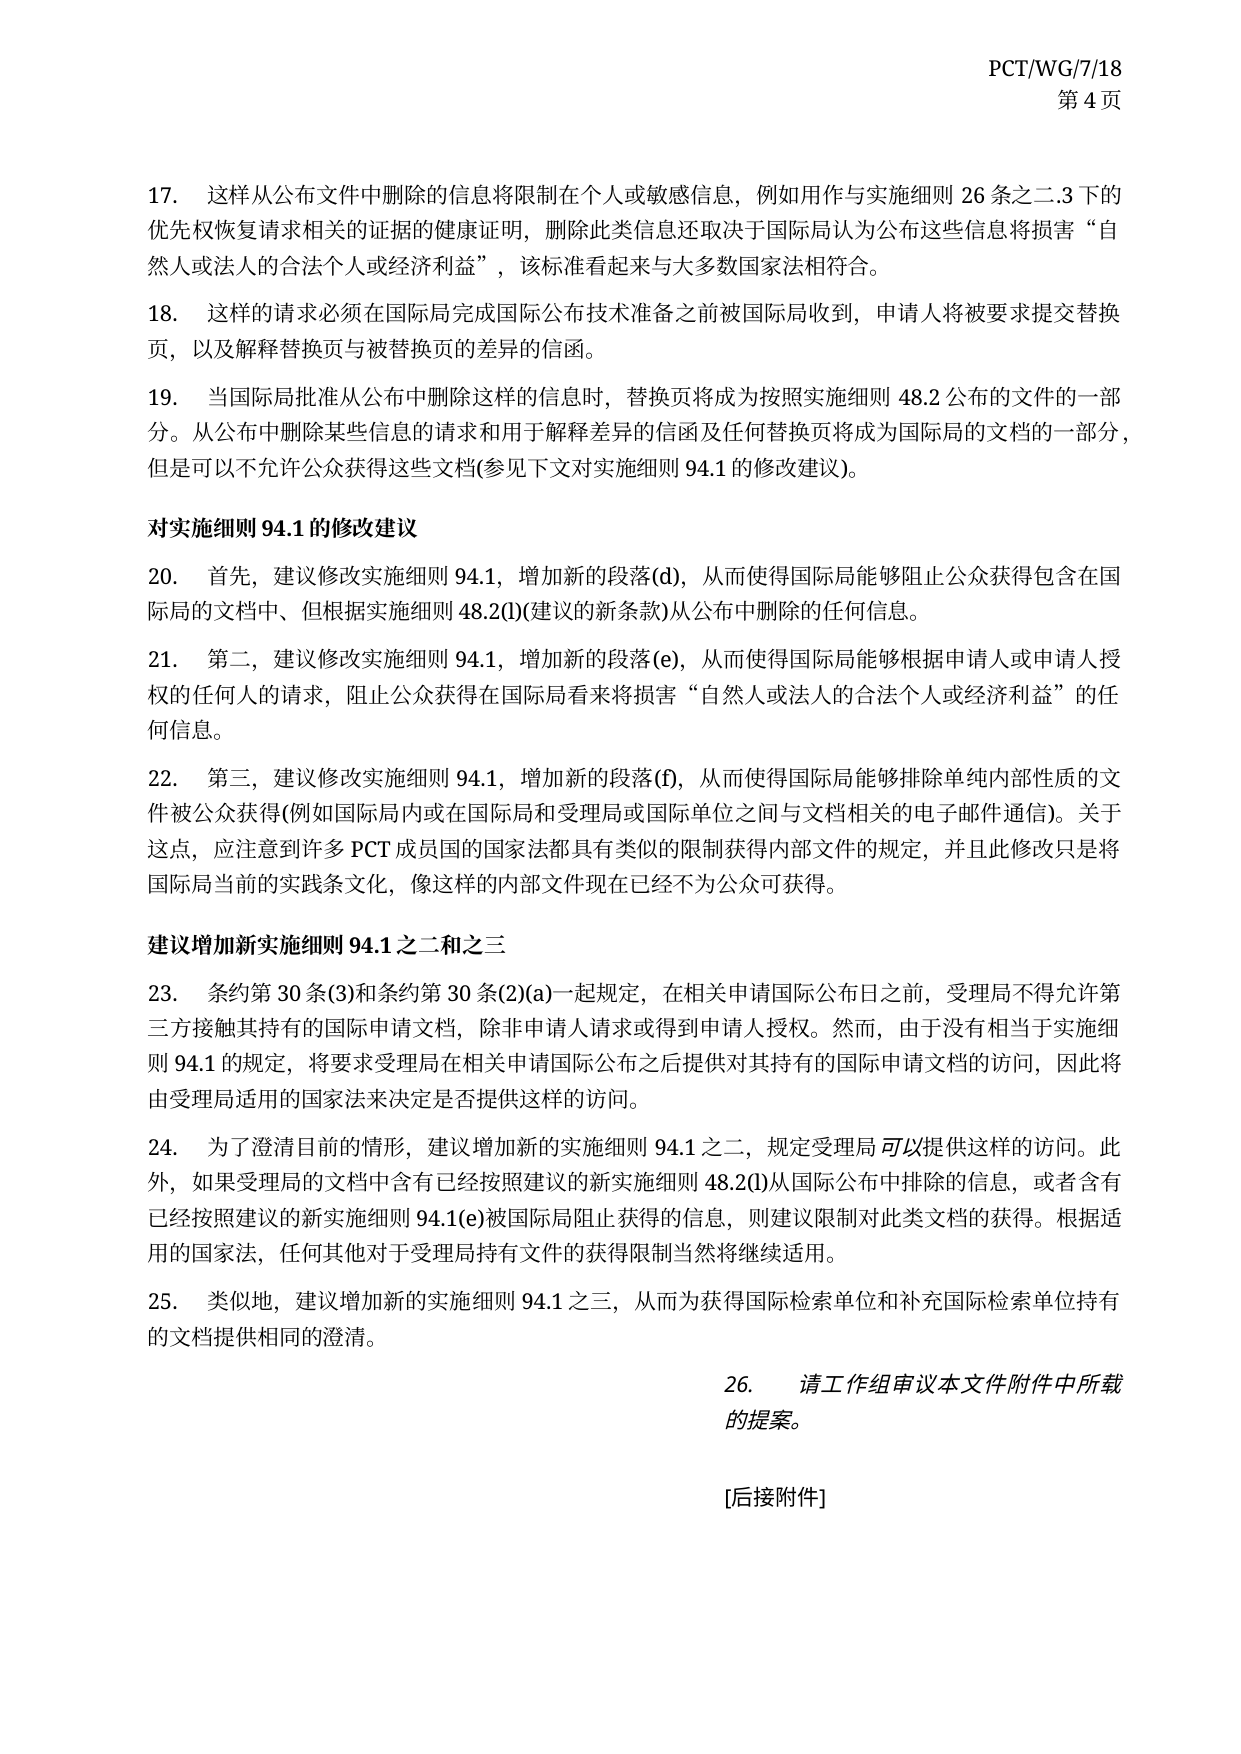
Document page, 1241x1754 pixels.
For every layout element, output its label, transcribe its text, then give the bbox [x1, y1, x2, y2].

list 当国际局批准从公布中删除这样的信息时，替换页将成为按照实施细则48.2公布的文件的一部分。从公布中删除某些信息的请求和用于解释差异的信函及任何替换页将成为国际局的文档的一部分，但是可以不允许公众获得这些文档(参见下文对实施细则94.1的修改建议)。 [148, 376, 1122, 482]
list 第三，建议修改实施细则94.1，增加新的段落(f)，从而使得国际局能够排除单纯内部性质的文件被公众获得(例如国际局内或在国际局和受理局或国际单位之间与文档相关的电子邮件通信)。关于这点，应注意到许多PCT成员国的国家法都具有类似的限制获得内部文件的规定，并且此修改只是将国际局当前的实践条文化，像这样的内部文件现在已经不为公众可获得。 [148, 757, 1122, 899]
list 为了澄清目前的情形，建议增加新的实施细则94.1之二，规定受理局可以提供这样的访问。此外，如果受理局的文档中含有已经按照建议的新实施细则48.2(l)从国际公布中排除的信息，或者含有已经按照建议的新实施细则94.1(e)被国际局阻止获得的信息，则建议限制对此类文档的获得。根据适用的国家法，任何其他对于受理局持有文件的获得限制当然将继续适用。 [148, 1126, 1122, 1268]
list 这样从公布文件中删除的信息将限制在个人或敏感信息，例如用作与实施细则26条之二.3下的优先权恢复请求相关的证据的健康证明，删除此类信息还取决于国际局认为公布这些信息将损害“自然人或法人的合法个人或经济利益”，该标准看起来与大多数国家法相符合。 [148, 174, 1122, 280]
list 这样的请求必须在国际局完成国际公布技术准备之前被国际局收到，申请人将被要求提交替换页，以及解释替换页与被替换页的差异的信函。 [148, 293, 1122, 364]
subtitle 建议增加新实施细则94.1之二和之三 [148, 924, 1122, 959]
text [后接附件] [724, 1477, 1122, 1512]
list 类似地，建议增加新的实施细则94.1之三，从而为获得国际检索单位和补充国际检索单位持有的文档提供相同的澄清。 [148, 1280, 1122, 1351]
list 首先，建议修改实施细则94.1，增加新的段落(d)，从而使得国际局能够阻止公众获得包含在国际局的文档中、但根据实施细则48.2(l)(建议的新条款)从公布中删除的任何信息。 [148, 555, 1122, 626]
list 条约第30条(3)和条约第30条(2)(a)一起规定，在相关申请国际公布日之前，受理局不得允许第三方接触其持有的国际申请文档，除非申请人请求或得到申请人授权。然而，由于没有相当于实施细则94.1的规定，将要求受理局在相关申请国际公布之后提供对其持有的国际申请文档的访问，因此将由受理局适用的国家法来决定是否提供这样的访问。 [148, 972, 1122, 1114]
subtitle 对实施细则94.1的修改建议 [148, 507, 1122, 543]
list 26. 请工作组审议本文件附件中所载的提案。 [724, 1364, 1122, 1434]
list 第二，建议修改实施细则94.1，增加新的段落(e)，从而使得国际局能够根据申请人或申请人授权的任何人的请求，阻止公众获得在国际局看来将损害“自然人或法人的合法个人或经济利益”的任何信息。 [148, 639, 1122, 745]
